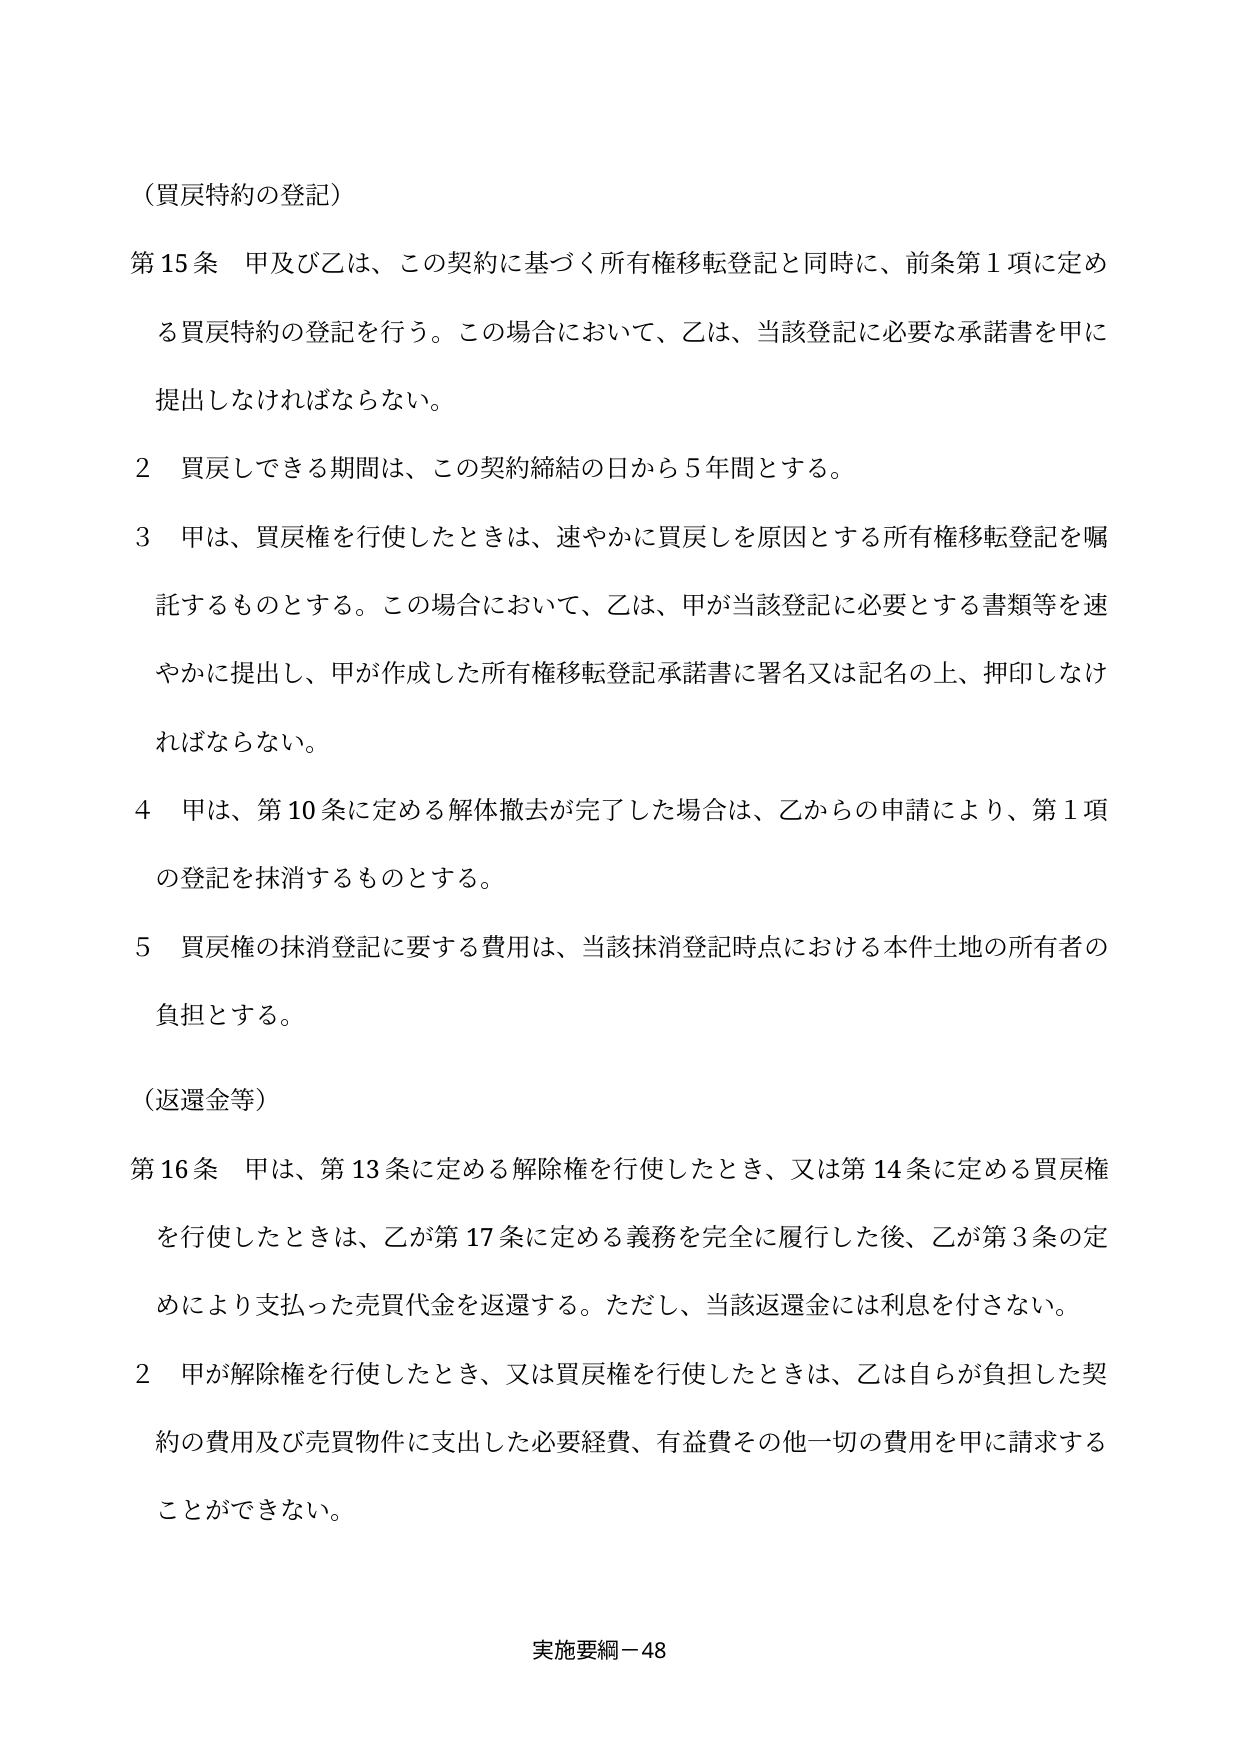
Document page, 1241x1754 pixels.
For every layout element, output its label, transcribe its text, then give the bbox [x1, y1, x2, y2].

text 第15条 甲及び乙は、この契約に基づく所有権移転登記と同時に、前条第１項に定める買戻特約の登記を行う。この場合において、乙は、当該登記に必要な承諾書を甲に提出しなければならない。 [130, 228, 1110, 433]
text （買戻特約の登記） [130, 159, 1110, 228]
text 第16条 甲は、第13条に定める解除権を行使したとき、又は第14条に定める買戻権を行使したときは、乙が第17条に定める義務を完全に履行した後、乙が第３条の定めにより支払った売買代金を返還する。ただし、当該返還金には利息を付さない。 [130, 1133, 1110, 1338]
text （返還金等） [130, 1065, 1110, 1133]
text ３ 甲は、買戻権を行使したときは、速やかに買戻しを原因とする所有権移転登記を嘱託するものとする。この場合において、乙は、甲が当該登記に必要とする書類等を速やかに提出し、甲が作成した所有権移転登記承諾書に署名又は記名の上、押印しなければならない。 [130, 501, 1110, 774]
text ２ 買戻しできる期間は、この契約締結の日から５年間とする。 [130, 433, 1110, 501]
text ２ 甲が解除権を行使したとき、又は買戻権を行使したときは、乙は自らが負担した契約の費用及び売買物件に支出した必要経費、有益費その他一切の費用を甲に請求することができない。 [130, 1338, 1110, 1543]
text ４ 甲は、第10条に定める解体撤去が完了した場合は、乙からの申請により、第１項の登記を抹消するものとする。 [130, 774, 1110, 911]
text ５ 買戻権の抹消登記に要する費用は、当該抹消登記時点における本件土地の所有者の負担とする。 [130, 911, 1110, 1048]
